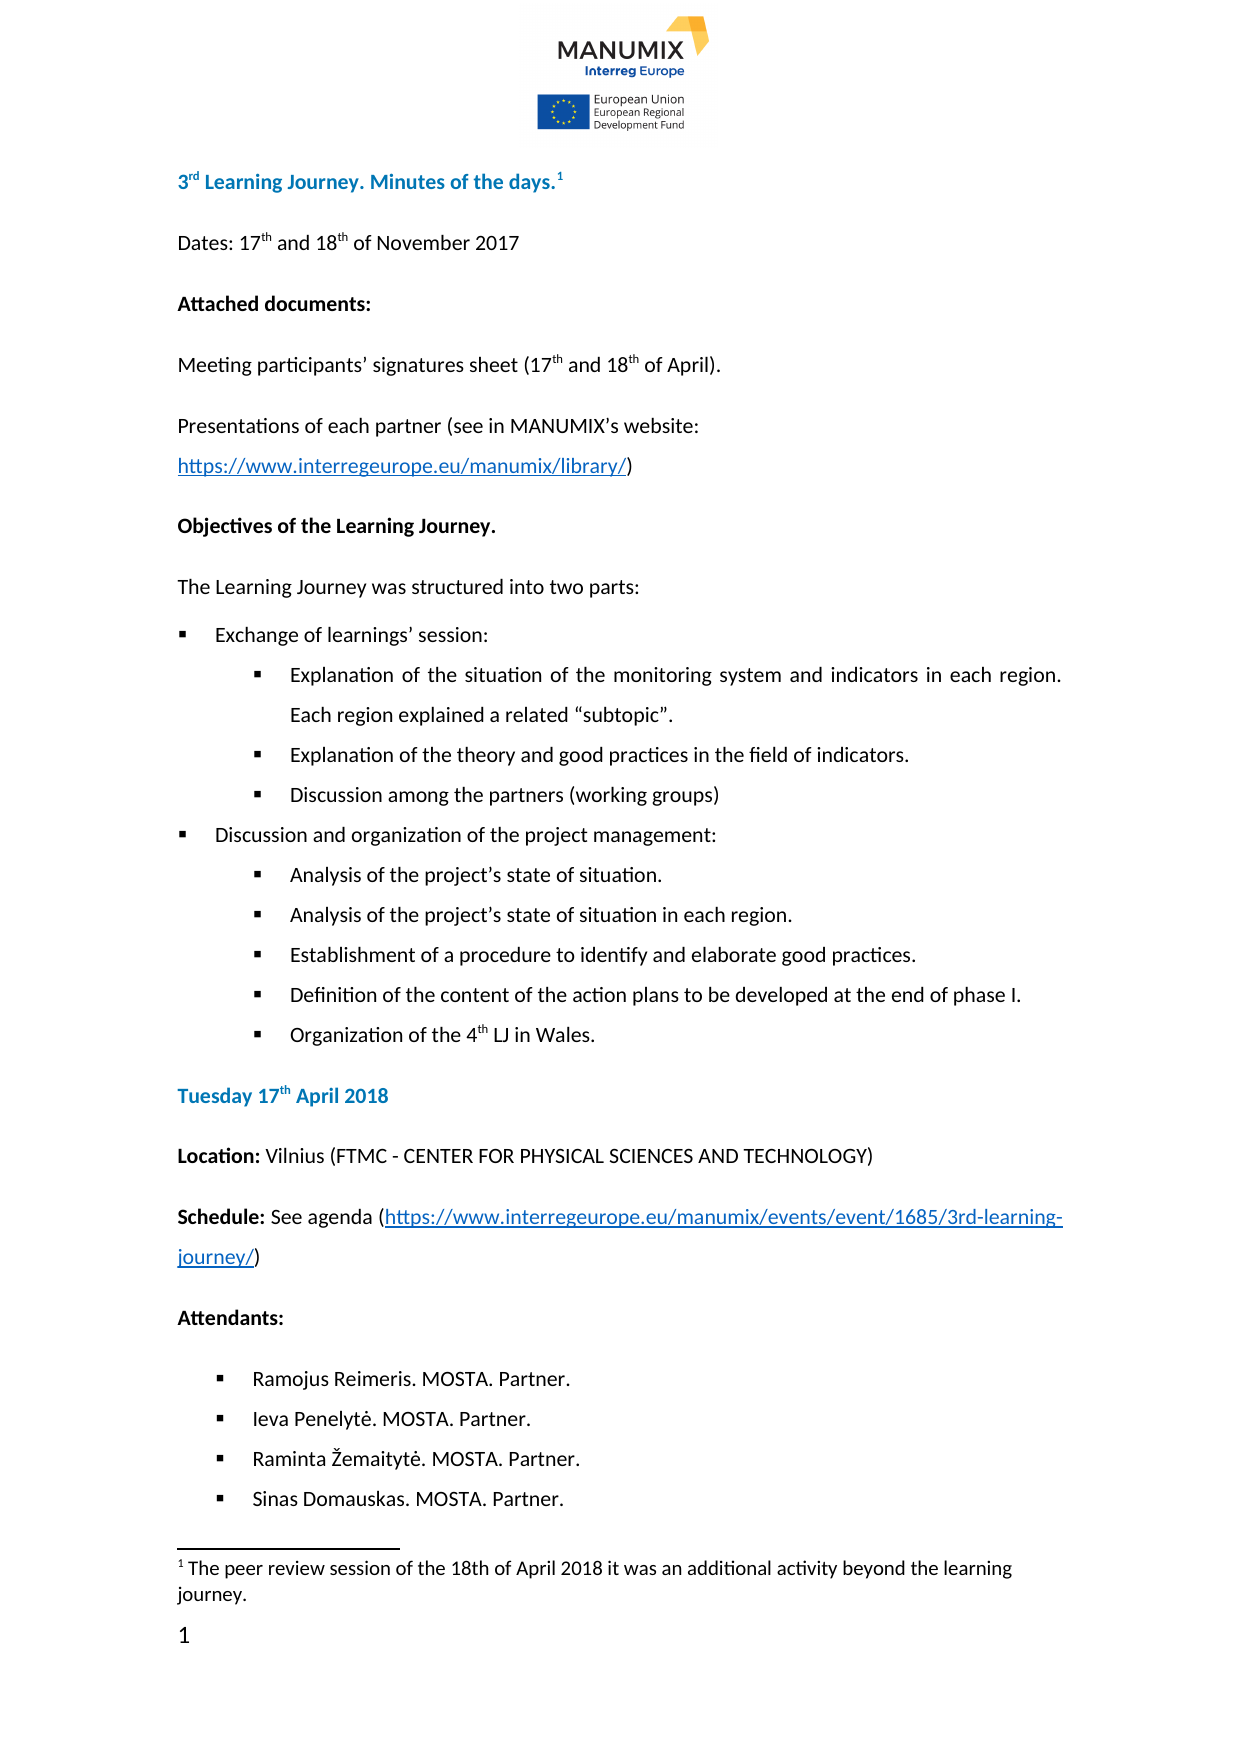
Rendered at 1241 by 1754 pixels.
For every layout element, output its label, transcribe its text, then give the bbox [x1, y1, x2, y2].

list Exchange of learnings’ session: [177, 621, 1063, 648]
list Establishment of a procedure to identify and elaborate good practices. [252, 941, 1063, 968]
list Analysis of the project’s state of situation in each region. [252, 901, 1063, 928]
text Dates: 17th and 18th of November 2017 [177, 229, 1063, 256]
list Raminta Žemaitytė. MOSTA. Partner. [215, 1445, 1063, 1472]
list Definition of the content of the action plans to be developed at the end of phase I. [252, 981, 1063, 1008]
text Tuesday 17th April 2018 [177, 1082, 1063, 1108]
list Explanation of the theory and good practices in the field of indicators. [252, 741, 1063, 768]
text Meeting participants’ signatures sheet (17th and 18th of April). [177, 351, 1063, 378]
text The Learning Journey was structured into two parts: [177, 573, 1063, 600]
list Discussion and organization of the project management: [177, 821, 1063, 848]
text Attached documents: [177, 290, 1063, 317]
list Discussion among the partners (working groups) [252, 781, 1063, 808]
text Schedule: See agenda (https://www.interregeurope.eu/manumix/events/event/1685/3rd-learning-journey/) [177, 1203, 1063, 1270]
list Explanation of the situation of the monitoring system and indicators in each region. Each region explained a related “subtopic”. [252, 661, 1063, 728]
text Location: Vilnius (FTMC - CENTER FOR PHYSICAL SCIENCES AND TECHNOLOGY) [177, 1143, 1063, 1169]
list Organization of the 4th LJ in Wales. [252, 1021, 1063, 1048]
text 3rd Learning Journey. Minutes of the days. [177, 168, 1063, 195]
text Attendants: [177, 1304, 1063, 1331]
text Presentations of each partner (see in MANUMIX’s website: https://www.interregeurope.eu/manumix/library/) [177, 412, 1063, 478]
list Ieva Penelytė. MOSTA. Partner. [215, 1405, 1063, 1432]
text Objectives of the Learning Journey. [177, 513, 1063, 539]
picture [518, 3, 719, 147]
list Ramojus Reimeris. MOSTA. Partner. [215, 1365, 1063, 1392]
list Sinas Domauskas. MOSTA. Partner. [215, 1485, 1063, 1512]
list Analysis of the project’s state of situation. [252, 861, 1063, 888]
